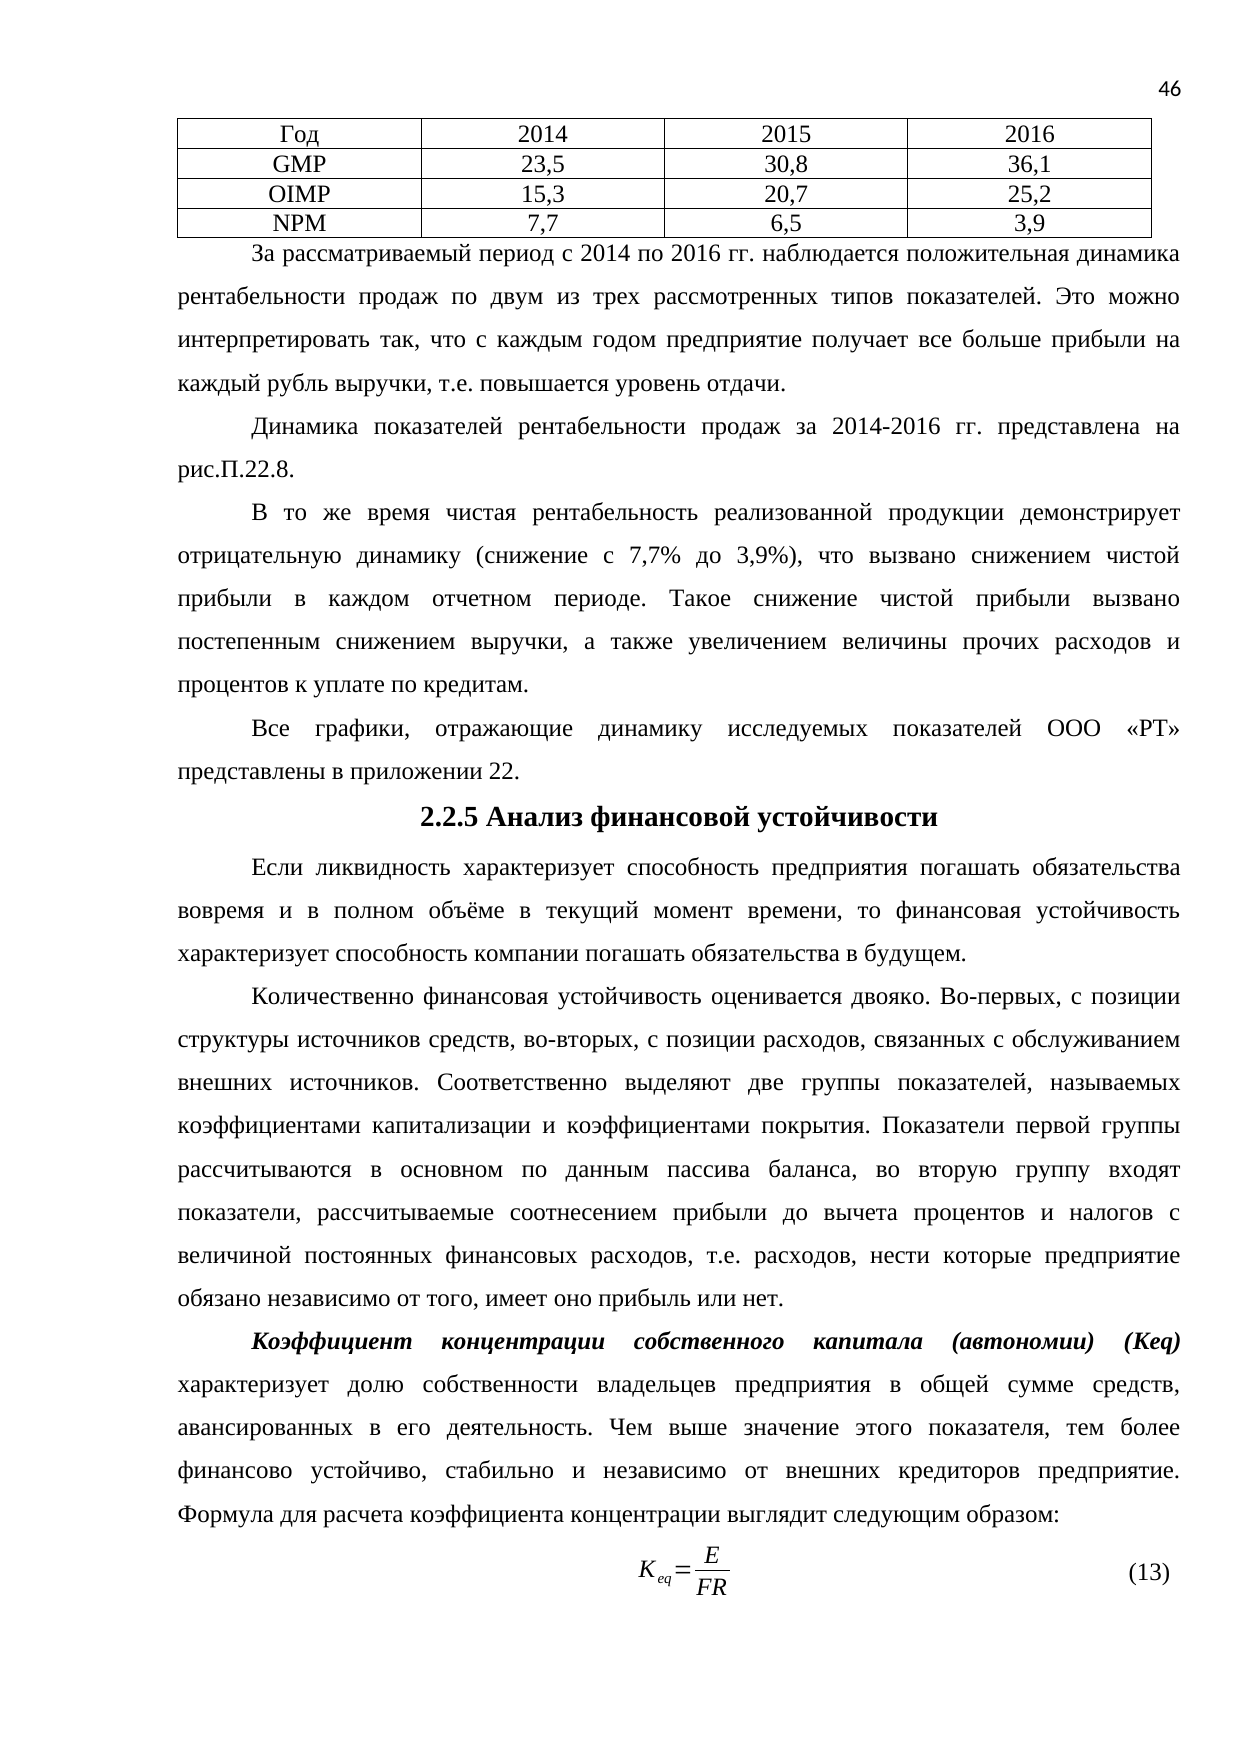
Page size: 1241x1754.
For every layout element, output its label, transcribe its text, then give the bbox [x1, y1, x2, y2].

table_header (13) [1117, 1542, 1181, 1614]
text Все графики, отражающие динамику исследуемых показателей ООО «РТ» представлены в приложении 22. [177, 713, 1181, 784]
table_cell GMP [178, 149, 421, 178]
text Если ликвидность характеризует способность предприятия погашать обязательства вовремя и в полном объёме в текущий момент времени, то финансовая устойчивость характеризует способность компании погашать обязательства в будущем. [177, 852, 1181, 967]
table_header [177, 1542, 1117, 1614]
table_header 2016 [908, 119, 1151, 148]
table_header Год [178, 119, 421, 148]
table_cell 23,5 [422, 149, 664, 178]
table_cell NPM [178, 209, 421, 237]
table_cell 15,3 [422, 179, 664, 207]
text В то же время чистая рентабельность реализованной продукции демонстрирует отрицательную динамику (снижение с 7,7% до 3,9%), что вызвано снижением чистой прибыли в каждом отчетном периоде. Такое снижение чистой прибыли вызвано постепенным снижением выручки, а также увеличением величины прочих расходов и процентов к уплате по кредитам. [177, 497, 1181, 698]
subtitle 2.2.5 Анализ финансовой устойчивости [177, 799, 1181, 832]
table_cell 6,5 [665, 209, 907, 237]
table_cell 3,9 [908, 209, 1151, 237]
text Динамика показателей рентабельности продаж за 2014-2016 гг. представлена на рис.П.22.8. [177, 411, 1181, 483]
table_cell OIMP [178, 179, 421, 207]
table_cell 7,7 [422, 209, 664, 237]
table_cell 36,1 [908, 149, 1151, 178]
table_header 2015 [665, 119, 907, 148]
text Количественно финансовая устойчивость оценивается двояко. Во-первых, с позиции структуры источников средств, во-вторых, с позиции расходов, связанных с обслуживанием внешних источников. Соответственно выделяют две группы показателей, называемых коэффициентами капитализации и коэффициентами покрытия. Показатели первой группы рассчитываются в основном по данным пассива баланса, во вторую группу входят показатели, рассчитываемые соотнесением прибыли до вычета процентов и налогов с величиной постоянных финансовых расходов, т.е. расходов, нести которые предприятие обязано независимо от того, имеет оно прибыль или нет. [177, 981, 1181, 1312]
table_cell 30,8 [665, 149, 907, 178]
table_header 2014 [422, 119, 664, 148]
table_cell 20,7 [665, 179, 907, 207]
text Коэффициент концентрации собственного капитала (автономии) (Keq) характеризует долю собственности владельцев предприятия в общей сумме средств, авансированных в его деятельность. Чем выше значение этого показателя, тем более финансово устойчиво, стабильно и независимо от внешних кредиторов предприятие. Формула для расчета коэффициента концентрации выглядит следующим образом: [177, 1326, 1181, 1527]
table_cell 25,2 [908, 179, 1151, 207]
text За рассматриваемый период с 2014 по 2016 гг. наблюдается положительная динамика рентабельности продаж по двум из трех рассмотренных типов показателей. Это можно интерпретировать так, что с каждым годом предприятие получает все больше прибыли на каждый рубль выручки, т.е. повышается уровень отдачи. [177, 238, 1181, 396]
